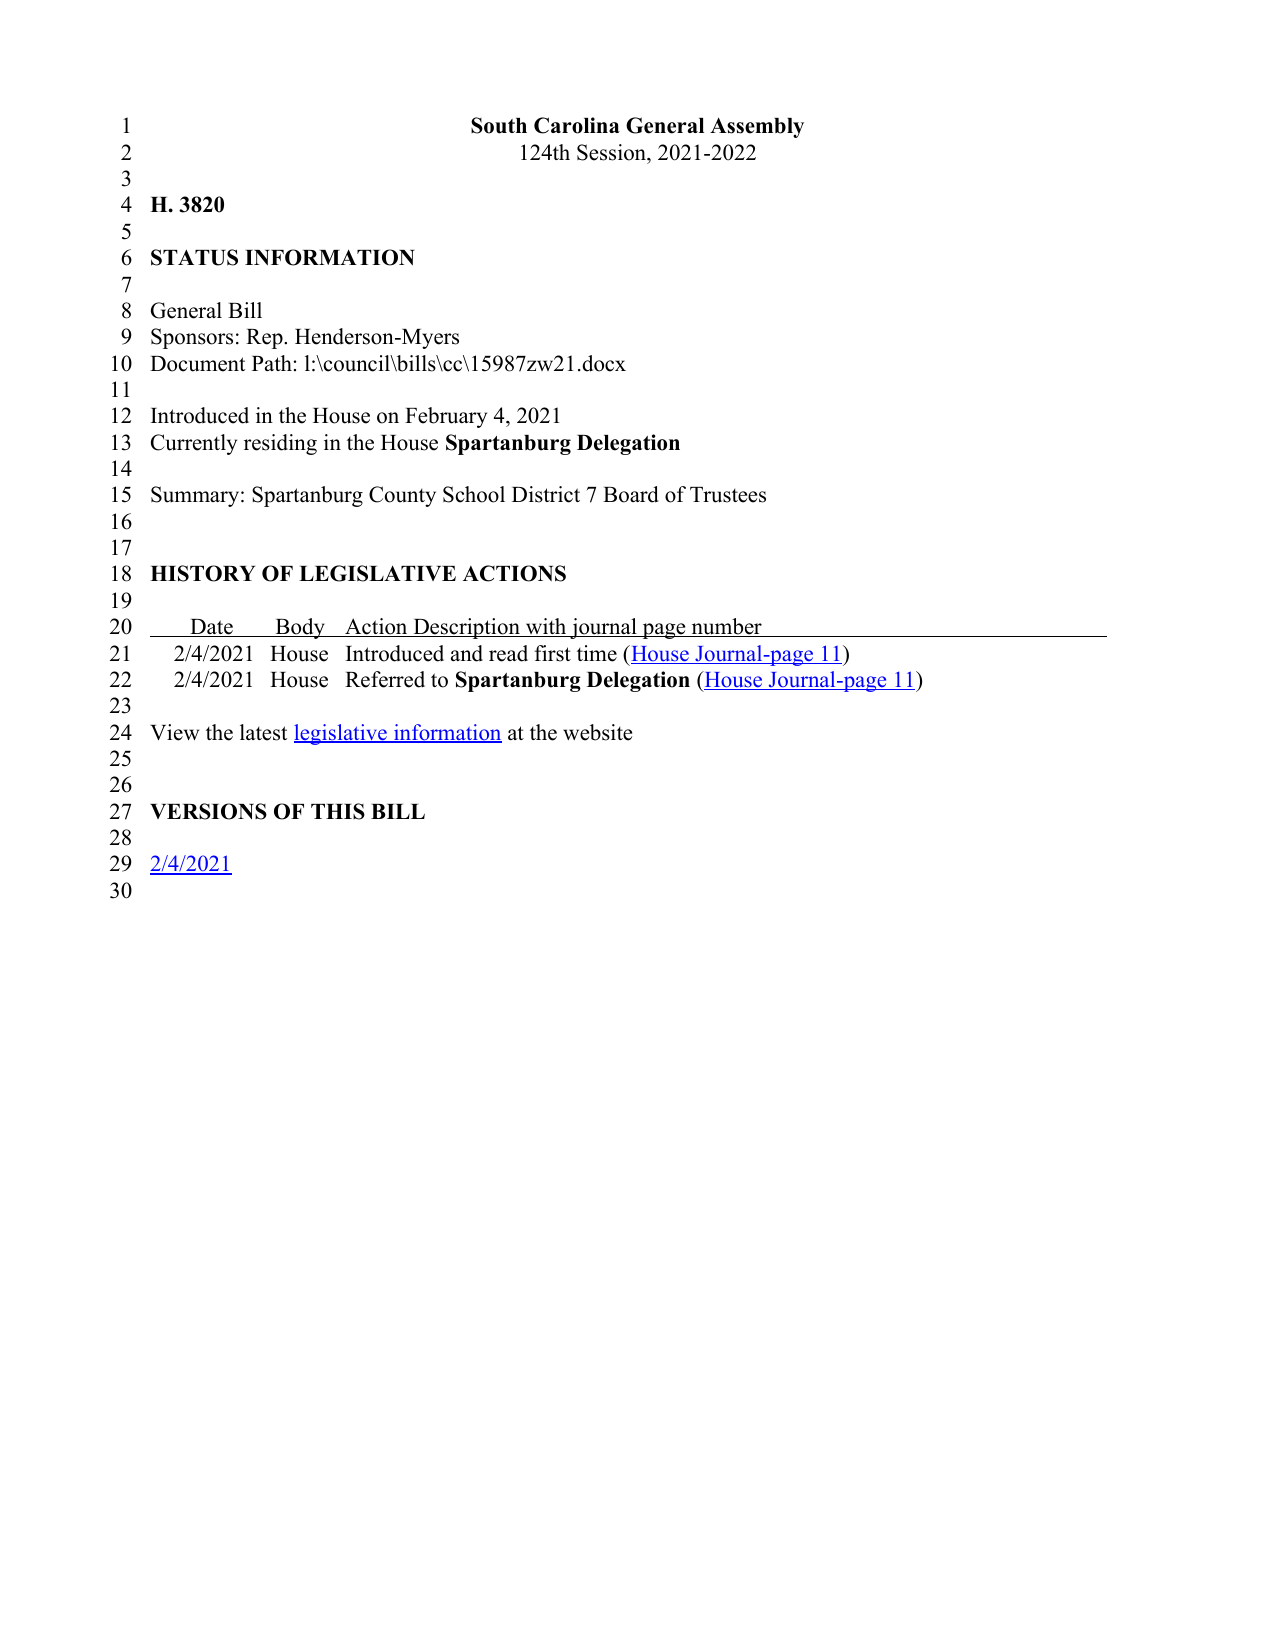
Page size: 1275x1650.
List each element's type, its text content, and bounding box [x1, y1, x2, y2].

text General Bill [150, 297, 1125, 323]
text View the latest legislative information at the website [150, 719, 1125, 745]
text Sponsors: Rep. Henderson-Myers [150, 323, 1125, 350]
text 2/4/2021 House Introduced and read first time (House Journal-page 11) [150, 639, 1125, 666]
text 124th Session, 2021-2022 [150, 139, 1125, 165]
text South Carolina General Assembly [150, 112, 1125, 139]
text Introduced in the House on February 4, 2021 [150, 402, 1125, 429]
text H. 3820 [150, 192, 1125, 218]
text 2/4/2021 [150, 850, 1125, 877]
text VERSIONS OF THIS BILL [150, 798, 1125, 824]
text HISTORY OF LEGISLATIVE ACTIONS [150, 561, 1125, 587]
text Date Body Action Description with journal page number [150, 613, 1125, 639]
text Summary: Spartanburg County School District 7 Board of Trustees [150, 481, 1125, 508]
text STATUS INFORMATION [150, 244, 1125, 271]
text Document Path: l:\council\bills\cc\15987zw21.docx [150, 350, 1125, 376]
text 2/4/2021 House Referred to Spartanburg Delegation (House Journal-page 11) [150, 666, 1125, 692]
text Currently residing in the House Spartanburg Delegation [150, 429, 1125, 455]
